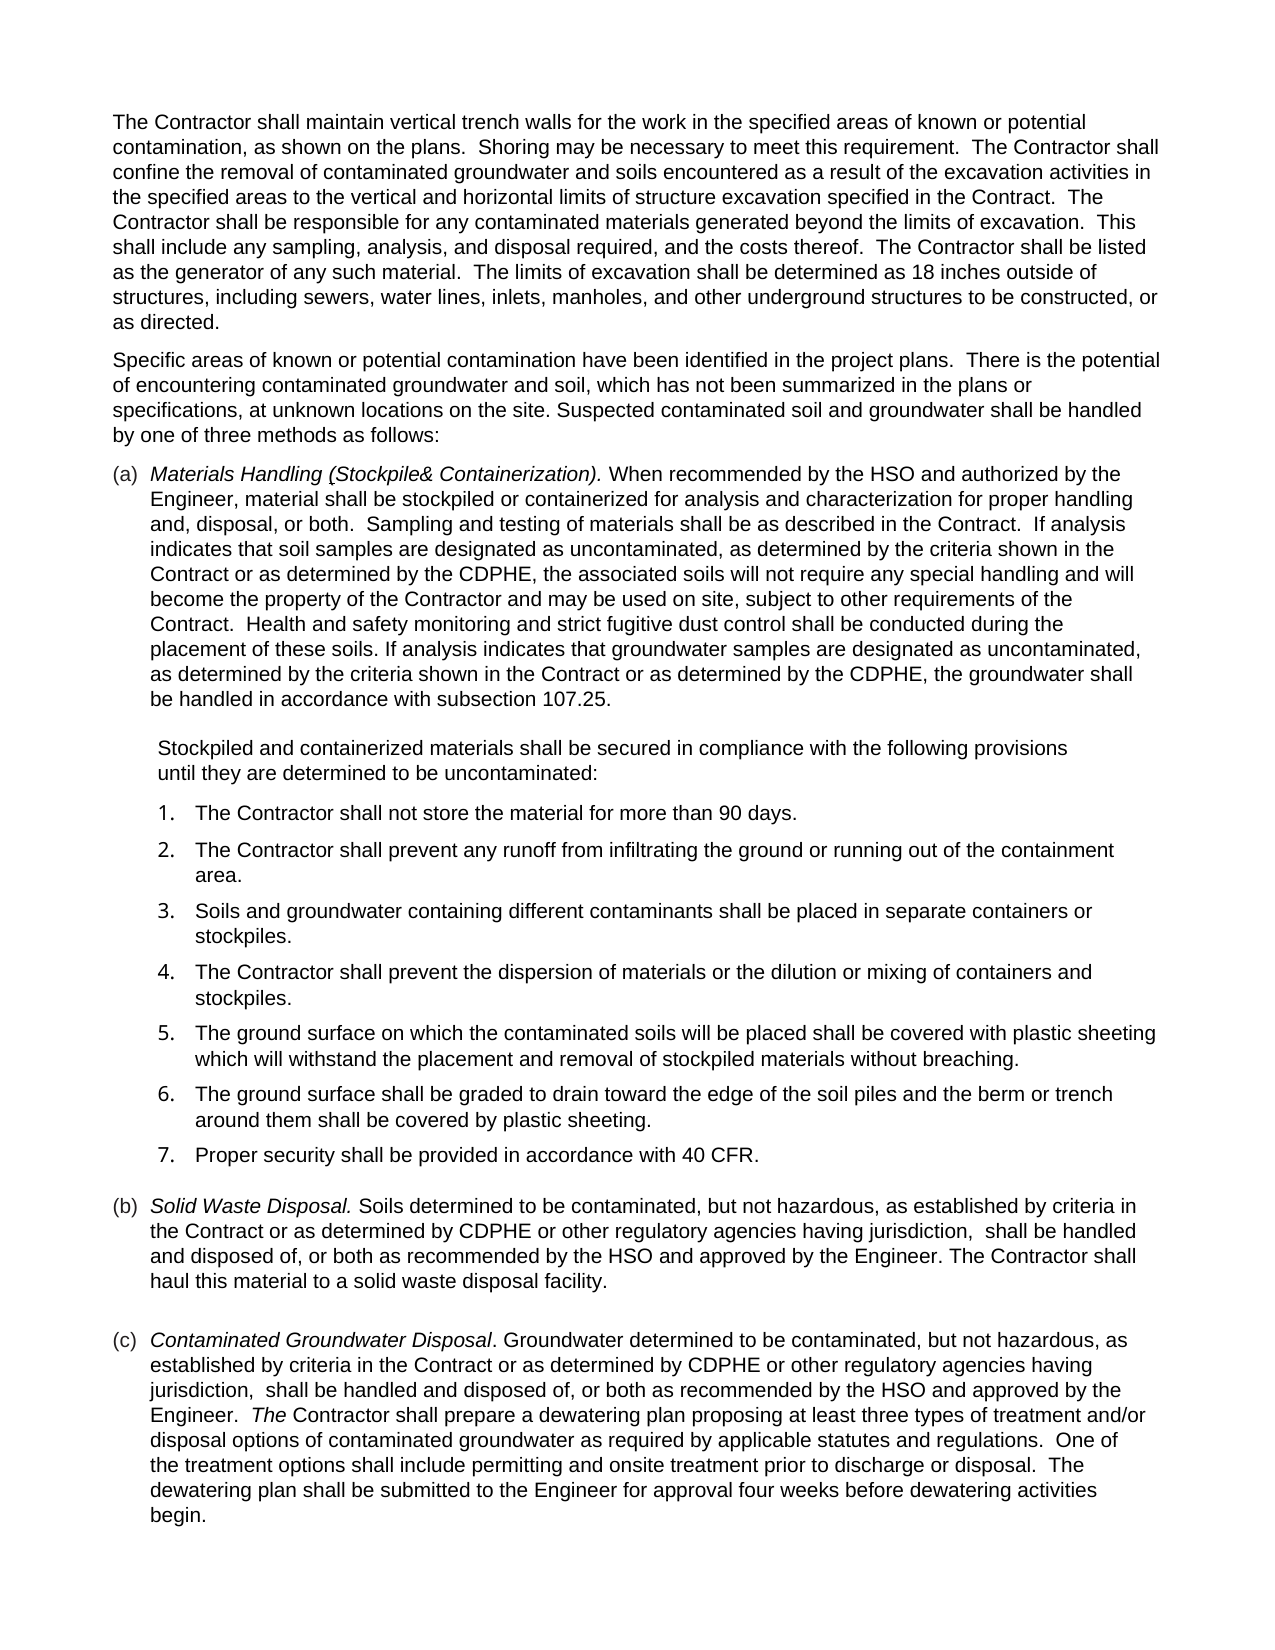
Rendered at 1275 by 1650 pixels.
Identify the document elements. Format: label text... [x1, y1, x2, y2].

list Materials Handling (Stockpile& Containerization). When recommended by the HSO and authorized by the Engineer, material shall be stockpiled or containerized for analysis and characterization for proper handling and, disposal, or both. Sampling and testing of materials shall be as described in the Contract. If analysis indicates that soil samples are designated as uncontaminated, as determined by the criteria shown in the Contract or as determined by the CDPHE, the associated soils will not require any special handling and will become the property of the Contractor and may be used on site, subject to other requirements of the Contract. Health and safety monitoring and strict fugitive dust control shall be conducted during the placement of these soils. If analysis indicates that groundwater samples are designated as uncontaminated, as determined by the criteria shown in the Contract or as determined by the CDPHE, the groundwater shall be handled in accordance with subsection 107.25. [112, 461, 1151, 711]
text Specific areas of known or potential contamination have been identified in the project plans. There is the potential of encountering contaminated groundwater and soil, which has not been summarized in the plans or specifications, at unknown locations on the site. Suspected contaminated soil and groundwater shall be handled by one of three methods as follows: [112, 347, 1162, 447]
list The ground surface on which the contaminated soils will be placed shall be covered with plastic sheeting which will withstand the placement and removal of stockpiled materials without breaching. [157, 1018, 1162, 1070]
list The Contractor shall prevent the dispersion of materials or the dilution or mixing of containers and stockpiles. [157, 957, 1162, 1009]
list Contaminated Groundwater Disposal. Groundwater determined to be contaminated, but not hazardous, as established by criteria in the Contract or as determined by CDPHE or other regulatory agencies having jurisdiction, shall be handled and disposed of, or both as recommended by the HSO and approved by the Engineer. The Contractor shall prepare a dewatering plan proposing at least three types of treatment and/or disposal options of contaminated groundwater as required by applicable statutes and regulations. One of the treatment options shall include permitting and onsite treatment prior to discharge or disposal. The dewatering plan shall be submitted to the Engineer for approval four weeks before dewatering activities begin. [112, 1326, 1151, 1561]
text The Contractor shall maintain vertical trench walls for the work in the specified areas of known or potential contamination, as shown on the plans. Shoring may be necessary to meet this requirement. The Contractor shall confine the removal of contaminated groundwater and soils encountered as a result of the excavation activities in the specified areas to the vertical and horizontal limits of structure excavation specified in the Contract. The Contractor shall be responsible for any contaminated materials generated beyond the limits of excavation. This shall include any sampling, analysis, and disposal required, and the costs thereof. The Contractor shall be listed as the generator of any such material. The limits of excavation shall be determined as 18 inches outside of structures, including sewers, water lines, inlets, manholes, and other underground structures to be constructed, or as directed. [112, 109, 1162, 334]
list The ground surface shall be graded to drain toward the edge of the soil piles and the berm or trench around them shall be covered by plastic sheeting. [157, 1079, 1162, 1131]
text Stockpiled and containerized materials shall be secured in compliance with the following provisions until they are determined to be uncontaminated: [157, 734, 1105, 784]
list Solid Waste Disposal. Soils determined to be contaminated, but not hazardous, as established by criteria in the Contract or as determined by CDPHE or other regulatory agencies having jurisdiction, shall be handled and disposed of, or both as recommended by the HSO and approved by the Engineer. The Contractor shall haul this material to a solid waste disposal facility. [112, 1192, 1151, 1326]
list Proper security shall be provided in accordance with 40 CFR. [157, 1140, 1162, 1168]
list Soils and groundwater containing different contaminants shall be placed in separate containers or stockpiles. [157, 896, 1162, 948]
list The Contractor shall not store the material for more than 90 days. [157, 798, 1162, 826]
list The Contractor shall prevent any runoff from infiltrating the ground or running out of the containment area. [157, 835, 1162, 887]
